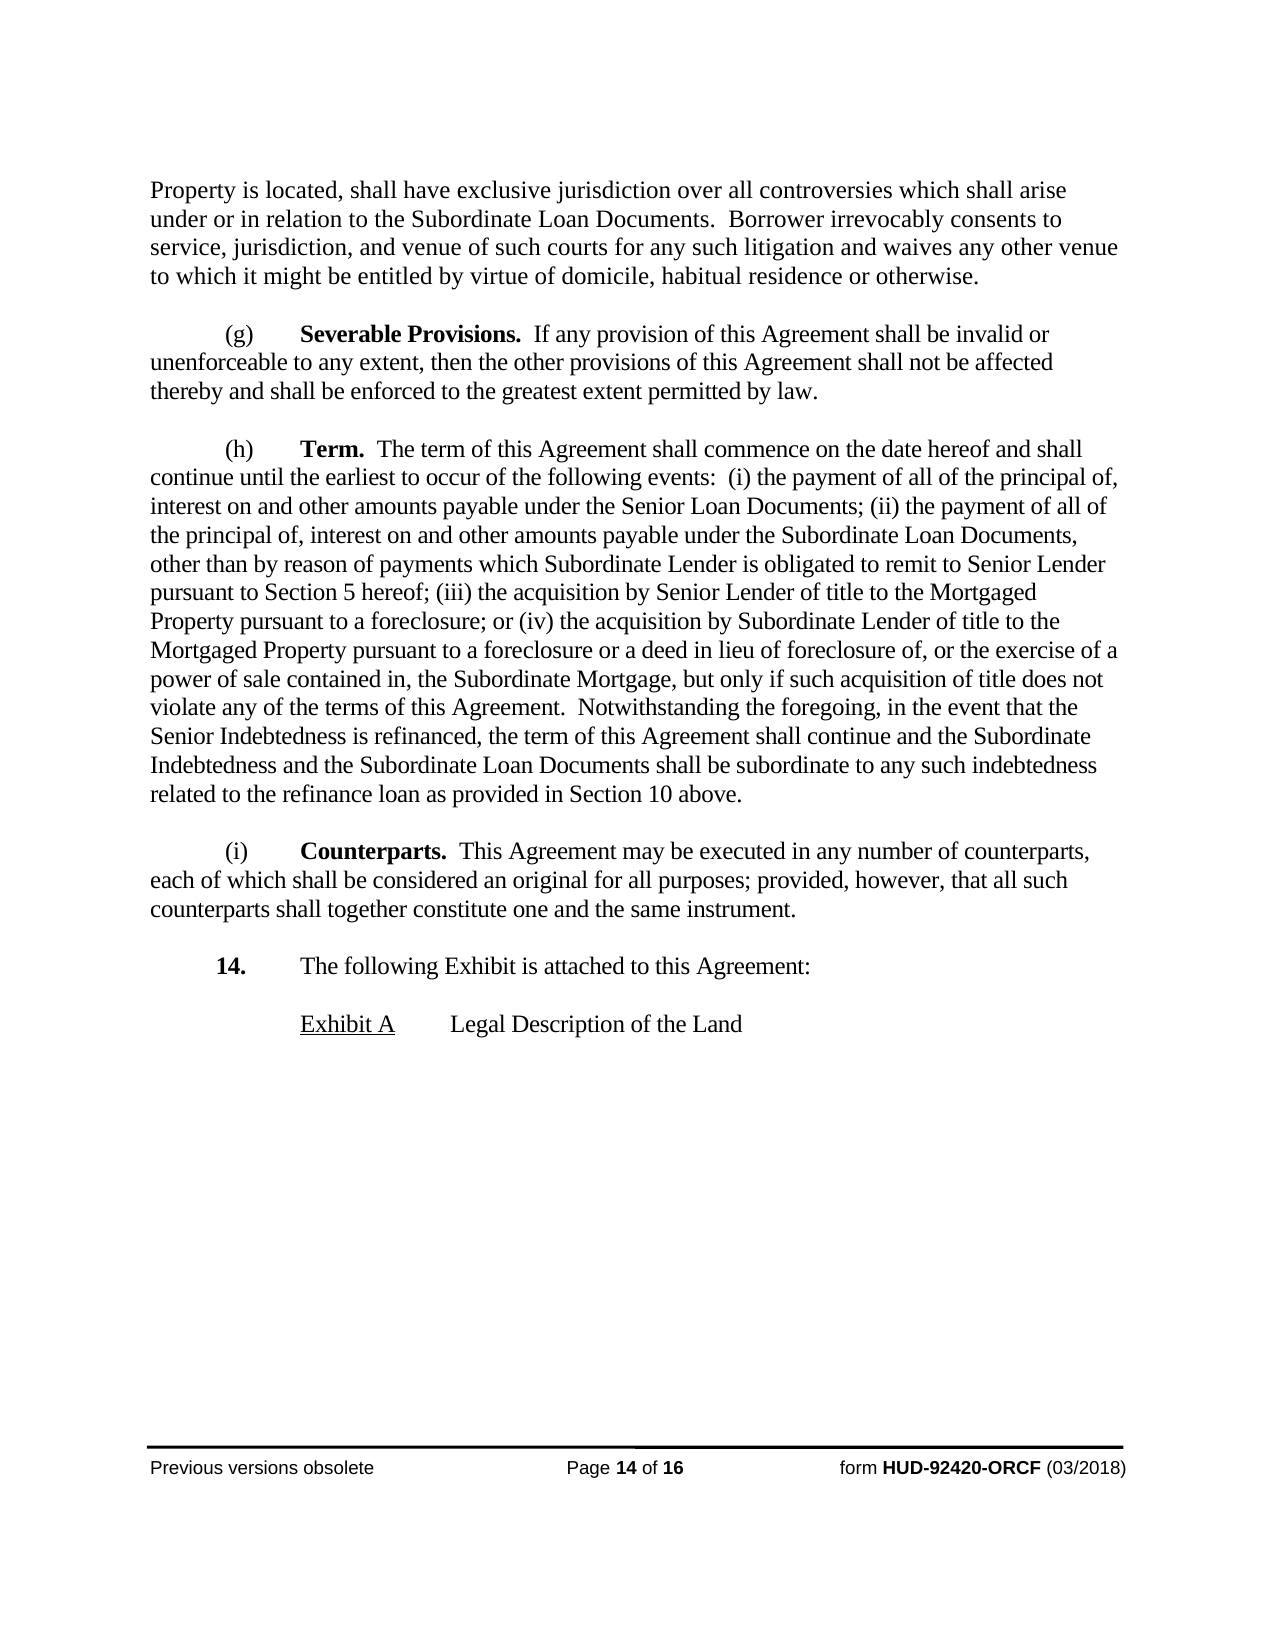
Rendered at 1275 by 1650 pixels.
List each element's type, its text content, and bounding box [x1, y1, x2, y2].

list Counterparts. This Agreement may be executed in any number of counterparts, each of which shall be considered an original for all purposes; provided, however, that all such counterparts shall together constitute one and the same instrument. [150, 836, 1125, 922]
text Exhibit A Legal Description of the Land [150, 1009, 1125, 1037]
list The following Exhibit is attached to this Agreement: [150, 951, 1125, 980]
list Severable Provisions. If any provision of this Agreement shall be invalid or unenforceable to any extent, then the other provisions of this Agreement shall not be affected thereby and shall be enforced to the greatest extent permitted by law. [150, 319, 1125, 405]
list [150, 175, 1125, 290]
list Term. The term of this Agreement shall commence on the date hereof and shall continue until the earliest to occur of the following events: (i) the payment of all of the principal of, interest on and other amounts payable under the Senior Loan Documents; (ii) the payment of all of the principal of, interest on and other amounts payable under the Subordinate Loan Documents, other than by reason of payments which Subordinate Lender is obligated to remit to Senior Lender pursuant to Section 5 hereof; (iii) the acquisition by Senior Lender of title to the Mortgaged Property pursuant to a foreclosure; or (iv) the acquisition by Subordinate Lender of title to the Mortgaged Property pursuant to a foreclosure or a deed in lieu of foreclosure of, or the exercise of a power of sale contained in, the Subordinate Mortgage, but only if such acquisition of title does not violate any of the terms of this Agreement. Notwithstanding the foregoing, in the event that the Senior Indebtedness is refinanced, the term of this Agreement shall continue and the Subordinate Indebtedness and the Subordinate Loan Documents shall be subordinate to any such indebtedness related to the refinance loan as provided in Section 10 above. [150, 434, 1125, 807]
